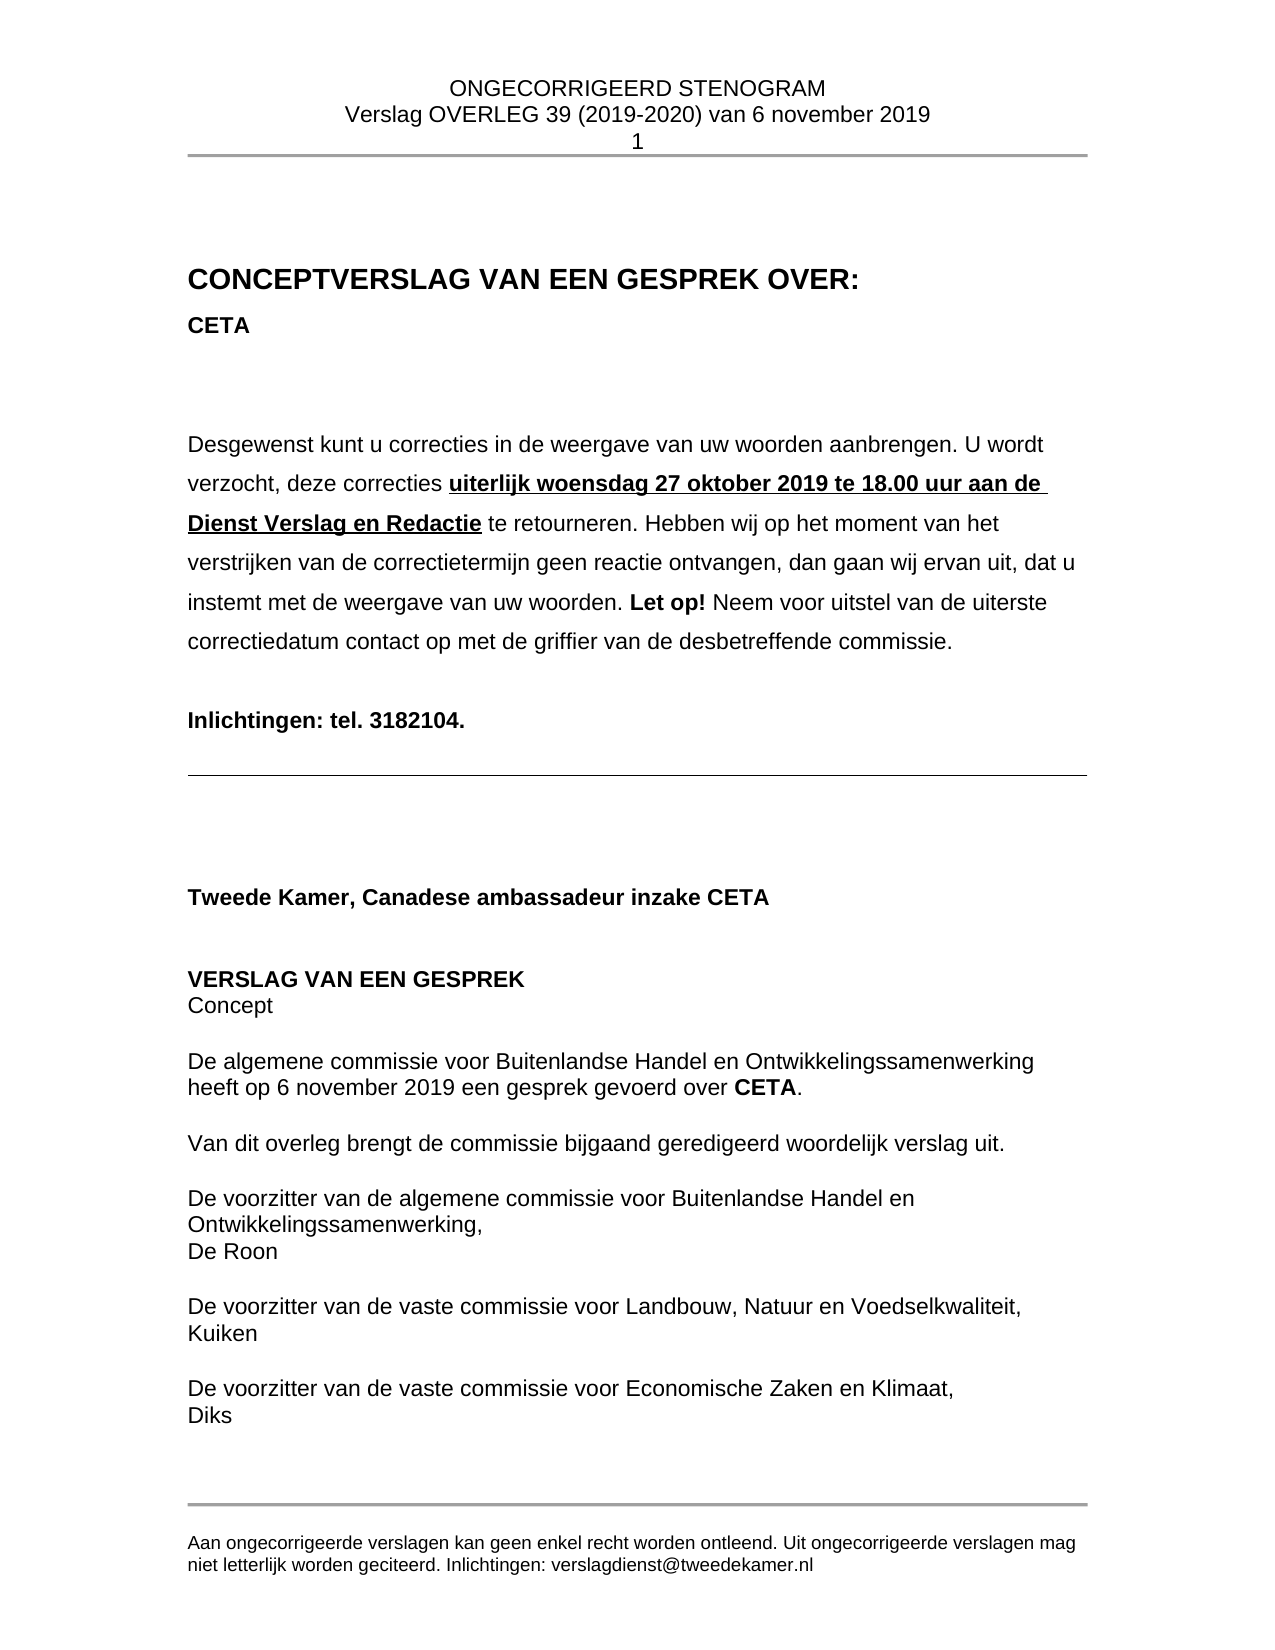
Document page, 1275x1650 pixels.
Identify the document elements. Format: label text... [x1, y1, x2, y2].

text De algemene commissie voor Buitenlandse Handel en Ontwikkelingssamenwerking heeft op 6 november 2019 een gesprek gevoerd over CETA. [187, 1048, 1087, 1100]
text Desgewenst kunt u correcties in de weergave van uw woorden aanbrengen. U wordt verzocht, deze correcties uiterlijk woensdag 27 oktober 2019 te 18.00 uur aan de Dienst Verslag en Redactie te retourneren. Hebben wij op het moment van het verstrijken van de correctietermijn geen reactie ontvangen, dan gaan wij ervan uit, dat u instemt met de weergave van uw woorden. Let op! Neem voor uitstel van de uiterste correctiedatum contact op met de griffier van de desbetreffende commissie. [187, 431, 1087, 654]
text CONCEPTVERSLAG VAN EEN GESPREK OVER: [187, 262, 1087, 295]
text Van dit overleg brengt de commissie bijgaand geredigeerd woordelijk verslag uit. [187, 1129, 1087, 1156]
text CETA [187, 312, 1087, 338]
text De voorzitter van de vaste commissie voor Economische Zaken en Klimaat, Diks [187, 1375, 1087, 1428]
text Tweede Kamer, Canadese ambassadeur inzake CETA [187, 858, 1087, 910]
text De voorzitter van de vaste commissie voor Landbouw, Natuur en Voedselkwaliteit, Kuiken [187, 1293, 1087, 1346]
text VERSLAG VAN EEN GESPREK Concept [187, 939, 1087, 1018]
text De voorzitter van de algemene commissie voor Buitenlandse Handel en Ontwikkelingssamenwerking, De Roon [187, 1185, 1087, 1264]
text Inlichtingen: tel. 3182104. [187, 707, 1087, 733]
